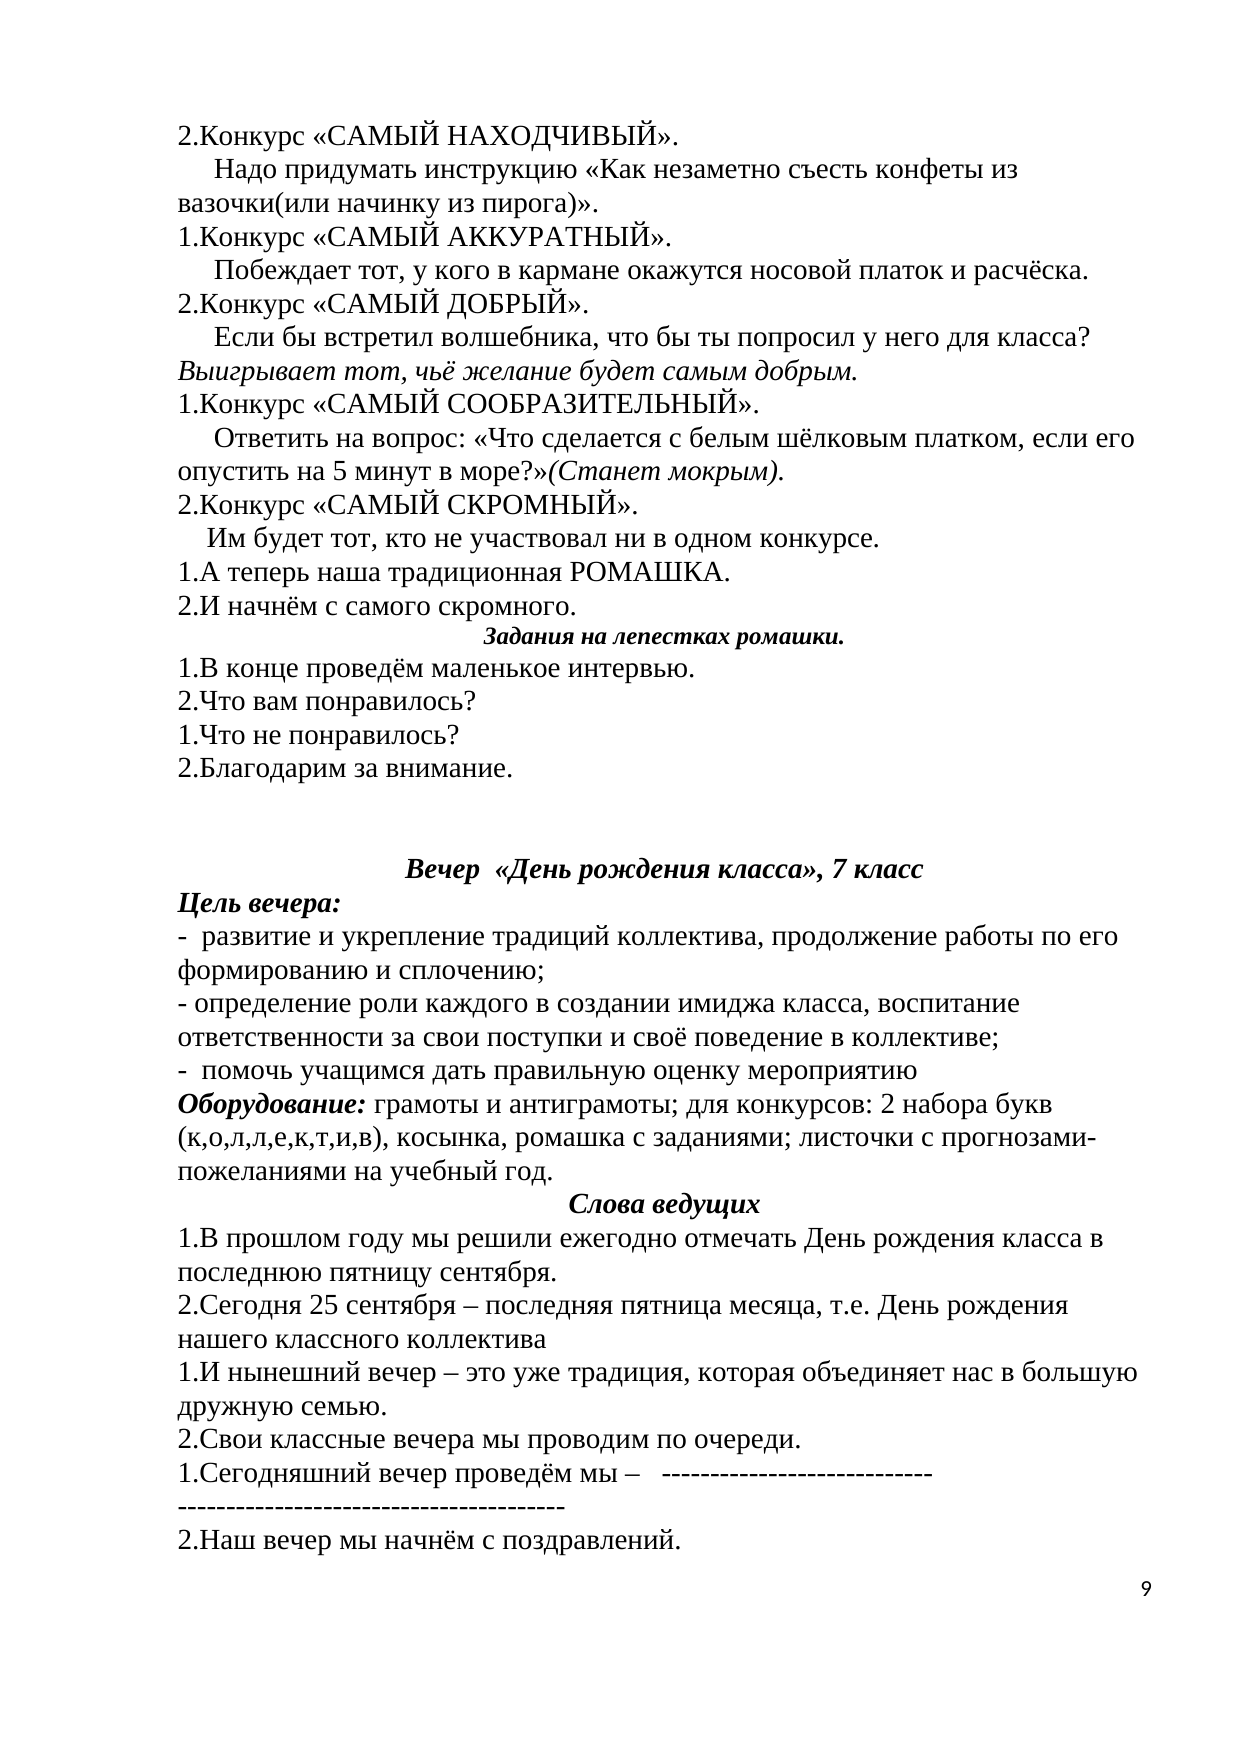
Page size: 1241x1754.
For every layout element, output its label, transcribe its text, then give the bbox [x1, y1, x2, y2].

text 2.И начнём с самого скромного. [177, 588, 1152, 621]
text Если бы встретил волшебника, что бы ты попросил у него для класса? [177, 319, 1152, 353]
text Задания на лепестках ромашки. [177, 621, 1152, 650]
text 1.Конкурс «САМЫЙ СООБРАЗИТЕЛЬНЫЙ». [177, 386, 1152, 420]
text Выигрывает тот, чьё желание будет самым добрым. [177, 353, 1152, 386]
text 1.В конце проведём маленькое интервью. [177, 650, 1152, 683]
text 2.Конкурс «САМЫЙ СКРОМНЫЙ». [177, 487, 1152, 521]
text Слова ведущих [177, 1187, 1152, 1220]
text 1.И нынешний вечер – это уже традиция, которая объединяет нас в большую дружную семью. [177, 1354, 1152, 1421]
text Цель вечера: [177, 885, 1152, 918]
text Надо придумать инструкцию «Как незаметно съесть конфеты из вазочки(или начинку из пирога)». [177, 152, 1152, 219]
text Вечер «День рождения класса», 7 класс [177, 851, 1152, 885]
text Оборудование: грамоты и антиграмоты; для конкурсов: 2 набора букв (к,о,л,л,е,к,т,и,в), косынка, ромашка с заданиями; листочки с прогнозами-пожеланиями на учебный год. [177, 1086, 1152, 1187]
text Ответить на вопрос: «Что сделается с белым шёлковым платком, если его опустить на 5 минут в море?»(Станет мокрым). [177, 420, 1152, 487]
text 1.Что не понравилось? [177, 717, 1152, 751]
text - развитие и укрепление традиций коллектива, продолжение работы по его формированию и сплочению; [177, 918, 1152, 985]
text 2.Конкурс «САМЫЙ НАХОДЧИВЫЙ». [177, 118, 1152, 152]
text 2.Благодарим за внимание. [177, 751, 1152, 784]
text 2.Что вам понравилось? [177, 683, 1152, 717]
text 2.Сегодня 25 сентября – последняя пятница месяца, т.е. День рождения нашего классного коллектива [177, 1287, 1152, 1354]
text 2.Наш вечер мы начнём с поздравлений. [177, 1522, 1152, 1556]
text 1.В прошлом году мы решили ежегодно отмечать День рождения класса в последнюю пятницу сентября. [177, 1220, 1152, 1287]
text 1.А теперь наша традиционная РОМАШКА. [177, 554, 1152, 588]
text ---------------------------------------- [177, 1488, 1152, 1522]
text - определение роли каждого в создании имиджа класса, воспитание ответственности за свои поступки и своё поведение в коллективе; [177, 985, 1152, 1052]
text Им будет тот, кто не участвовал ни в одном конкурсе. [177, 521, 1152, 554]
text 2.Свои классные вечера мы проводим по очереди. [177, 1421, 1152, 1455]
text - помочь учащимся дать правильную оценку мероприятию [177, 1052, 1152, 1086]
text Побеждает тот, у кого в кармане окажутся носовой платок и расчёска. [177, 252, 1152, 286]
text 1.Сегодняшний вечер проведём мы – ---------------------------- [177, 1455, 1152, 1488]
text 2.Конкурс «САМЫЙ ДОБРЫЙ». [177, 286, 1152, 319]
text 1.Конкурс «САМЫЙ АККУРАТНЫЙ». [177, 219, 1152, 252]
